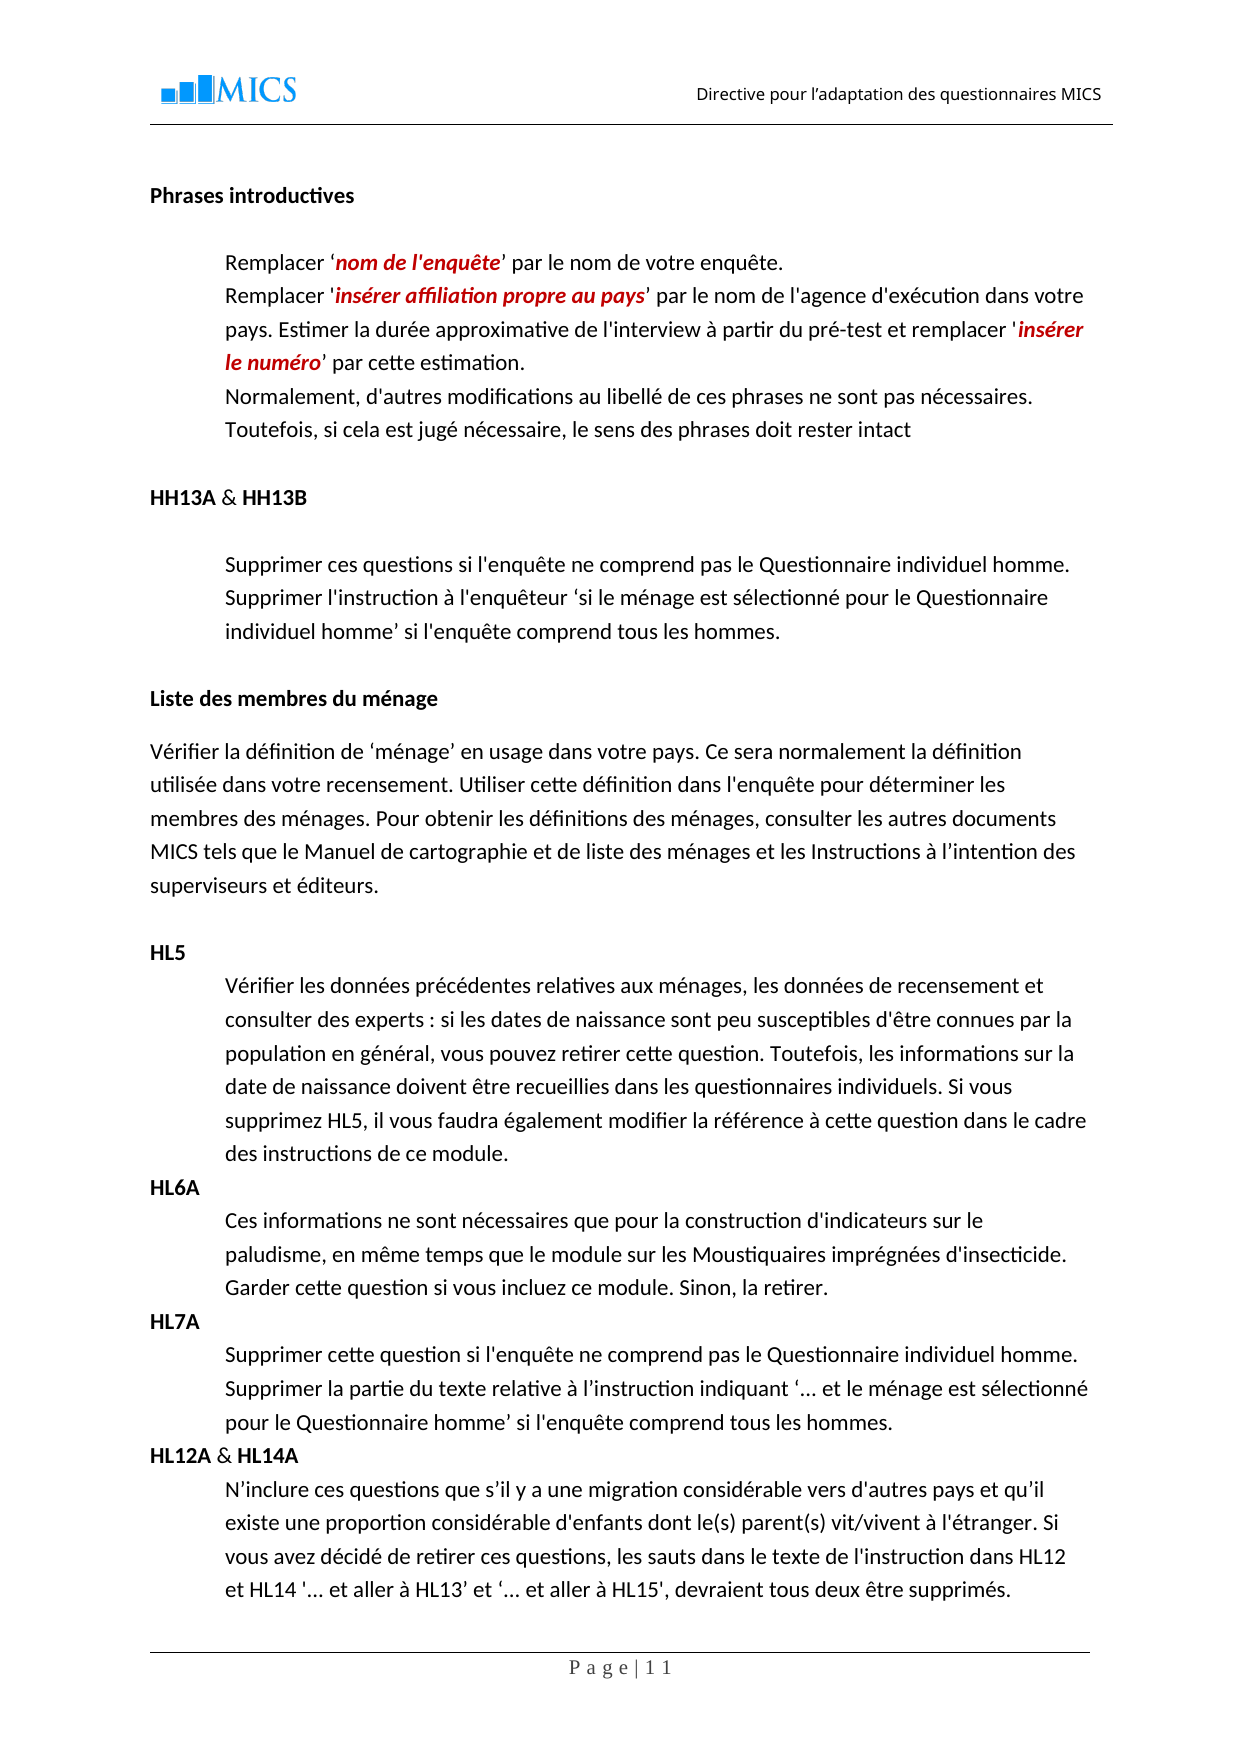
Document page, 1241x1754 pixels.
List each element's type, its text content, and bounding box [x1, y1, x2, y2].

text N’inclure ces questions que s’il y a une migration considérable vers d'autres pays et qu’il existe une proportion considérable d'enfants dont le(s) parent(s) vit/vivent à l'étranger. Si vous avez décidé de retirer ces questions, les sauts dans le texte de l'instruction dans HL12 et HL14 '... et aller à HL13’ et ‘... et aller à HL15', devraient tous deux être supprimés. [225, 1475, 1090, 1603]
text Liste des membres du ménage [150, 684, 1090, 712]
text Remplacer 'insérer affiliation propre au pays’ par le nom de l'agence d'exécution dans votre pays. Estimer la durée approximative de l'interview à partir du pré-test et remplacer 'insérer le numéro’ par cette estimation. [225, 281, 1090, 376]
text HL12A & HL14A [150, 1441, 1090, 1469]
text Supprimer l'instruction à l'enquêteur ‘si le ménage est sélectionné pour le Questionnaire individuel homme’ si l'enquête comprend tous les hommes. [225, 583, 1090, 645]
text HH13A & HH13B [150, 483, 1090, 511]
text HL5 [150, 938, 1090, 966]
text Supprimer ces questions si l'enquête ne comprend pas le Questionnaire individuel homme. [225, 550, 1090, 578]
text Supprimer la partie du texte relative à l’instruction indiquant ‘... et le ménage est sélectionné pour le Questionnaire homme’ si l'enquête comprend tous les hommes. [225, 1374, 1090, 1436]
text Normalement, d'autres modifications au libellé de ces phrases ne sont pas nécessaires. Toutefois, si cela est jugé nécessaire, le sens des phrases doit rester intact [225, 382, 1090, 443]
text Vérifier la définition de ‘ménage’ en usage dans votre pays. Ce sera normalement la définition utilisée dans votre recensement. Utiliser cette définition dans l'enquête pour déterminer les membres des ménages. Pour obtenir les définitions des ménages, consulter les autres documents MICS tels que le Manuel de cartographie et de liste des ménages et les Instructions à l’intention des superviseurs et éditeurs. [150, 737, 1090, 899]
text Phrases introductives [150, 181, 1090, 209]
picture [161, 75, 296, 104]
text Remplacer ‘nom de l'enquête’ par le nom de votre enquête. [225, 248, 1090, 276]
text HL6A [150, 1173, 1090, 1201]
text Ces informations ne sont nécessaires que pour la construction d'indicateurs sur le paludisme, en même temps que le module sur les Moustiquaires imprégnées d'insecticide. Garder cette question si vous incluez ce module. Sinon, la retirer. [225, 1206, 1090, 1302]
text Supprimer cette question si l'enquête ne comprend pas le Questionnaire individuel homme. [225, 1341, 1090, 1369]
text HL7A [150, 1307, 1090, 1335]
text Vérifier les données précédentes relatives aux ménages, les données de recensement et consulter des experts : si les dates de naissance sont peu susceptibles d'être connues par la population en général, vous pouvez retirer cette question. Toutefois, les informations sur la date de naissance doivent être recueillies dans les questionnaires individuels. Si vous supprimez HL5, il vous faudra également modifier la référence à cette question dans le cadre des instructions de ce module. [225, 972, 1090, 1167]
